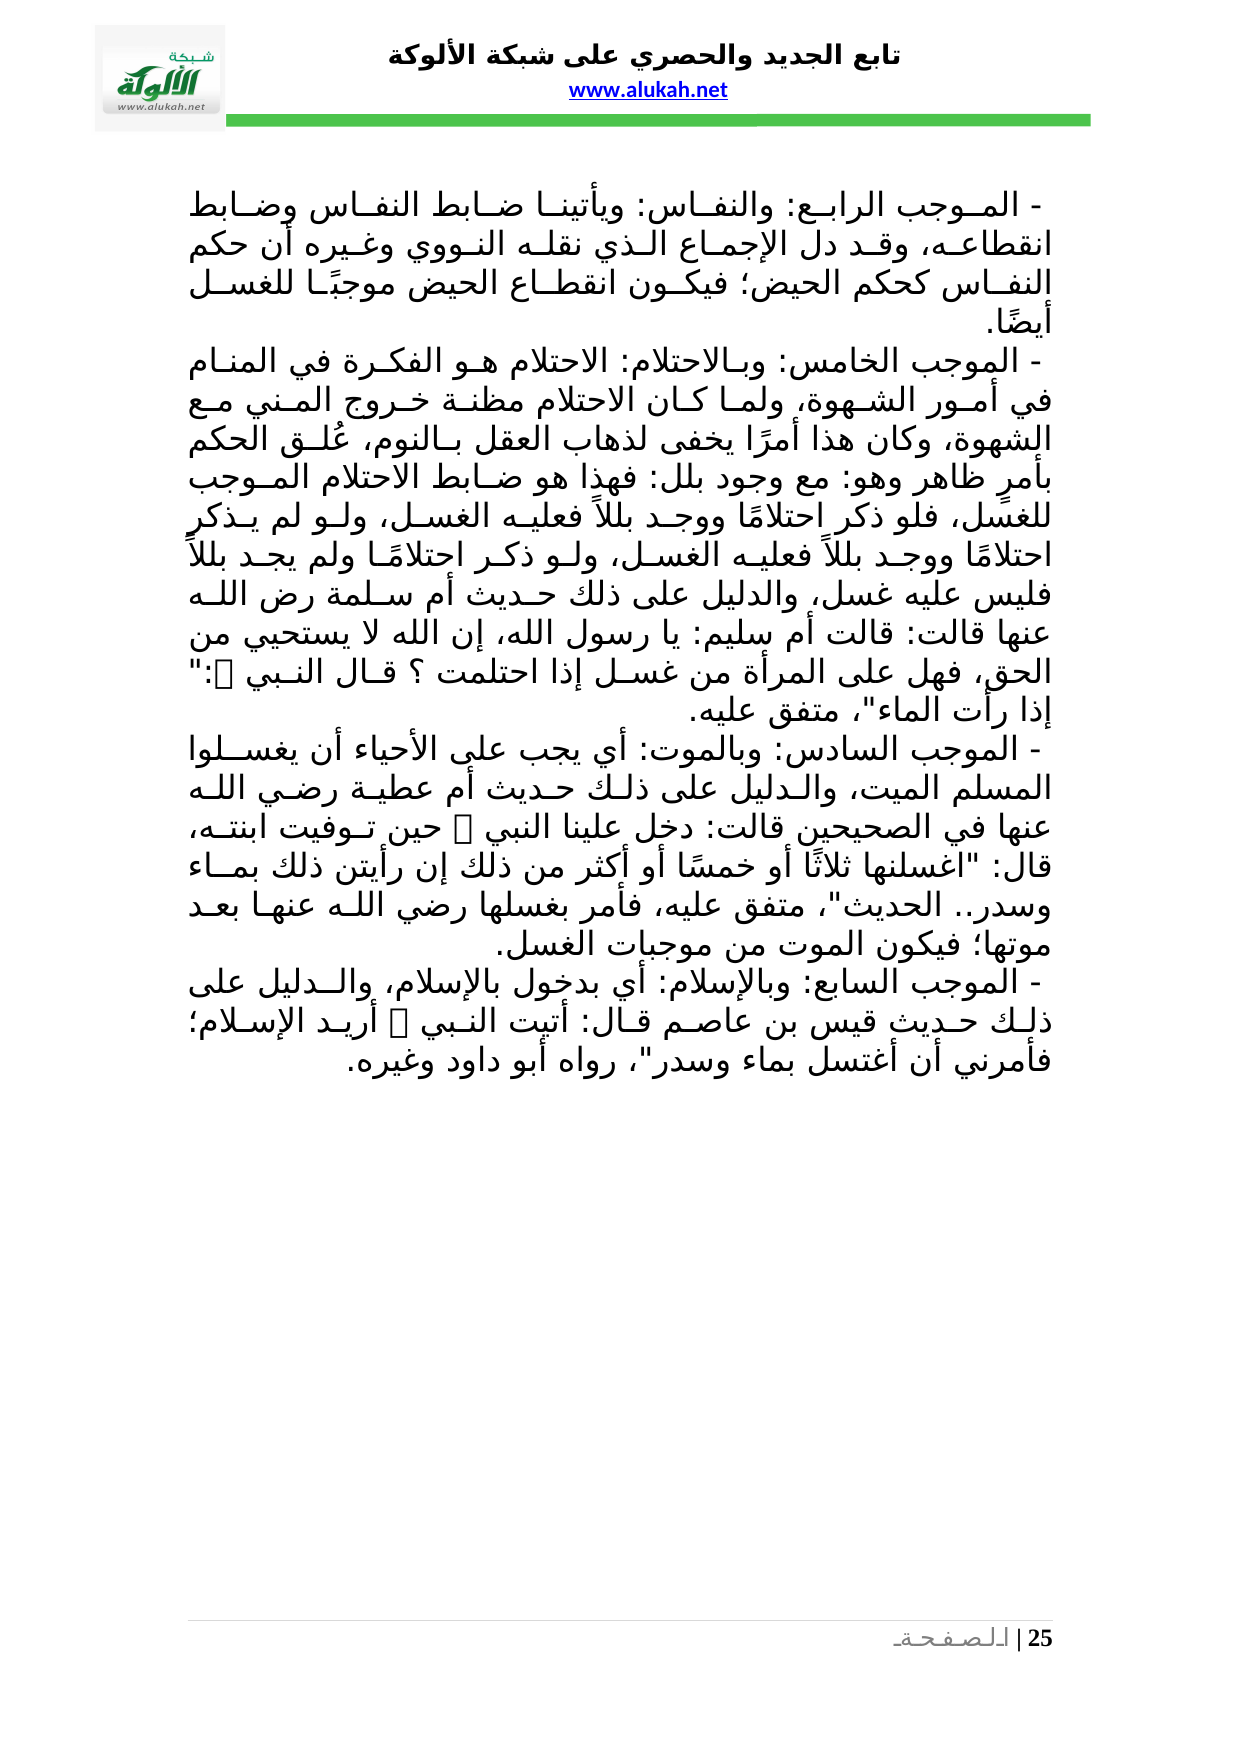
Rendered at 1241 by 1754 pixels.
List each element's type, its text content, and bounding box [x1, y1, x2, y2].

text - الموجب الخامس: وبالاحتلام: الاحتلام هو الفكرة في المنام في أمور الشهوة، ولما كان الاحتلام مظنة خروج المني مع الشهوة، وكان هذا أمرًا يخفى لذهاب العقل بالنوم، عُلق الحكم بأمرٍ ظاهر وهو: مع وجود بلل: فهذا هو ضابط الاحتلام الموجب للغسل، فلو ذكر احتلامًا ووجد بللاً فعليه الغسل، ولو لم يذكر احتلامًا ووجد بللاً فعليه الغسل، ولو ذكر احتلامًا ولم يجد بللاً فليس عليه غسل، والدليل على ذلك حديث أم سلمة رض الله عنها قالت: قالت أم سليم: يا رسول الله، إن الله لا يستحيي من الحق، فهل على المرأة من غسل إذا احتلمت ؟ قال النبي :" إذا رأت الماء"، متفق عليه. [187, 341, 1053, 730]
text - الموجب السابع: وبالإسلام: أي بدخول بالإسلام، والدليل على ذلك حديث قيس بن عاصم قال: أتيت النبي أريد الإسلام؛ فأمرني أن أغتسل بماء وسدر"، رواه أبو داود وغيره. [187, 963, 1053, 1079]
text - الموجب الرابع: والنفاس: ويأتينا ضابط النفاس وضابط انقطاعه، وقد دل الإجماع الذي نقله النووي وغيره أن حكم النفاس كحكم الحيض؛ فيكون انقطاع الحيض موجبًا للغسل أيضًا. [187, 186, 1053, 341]
text - الموجب السادس: وبالموت: أي يجب على الأحياء أن يغسلوا المسلم الميت، والدليل على ذلك حديث أم عطية رضي الله عنها في الصحيحين قالت: دخل علينا النبي حين توفيت ابنته، قال: "اغسلنها ثلاثًا أو خمسًا أو أكثر من ذلك إن رأيتن ذلك بماء وسدر.. الحديث"، متفق عليه، فأمر بغسلها رضي الله عنها بعد موتها؛ فيكون الموت من موجبات الغسل. [187, 730, 1053, 963]
